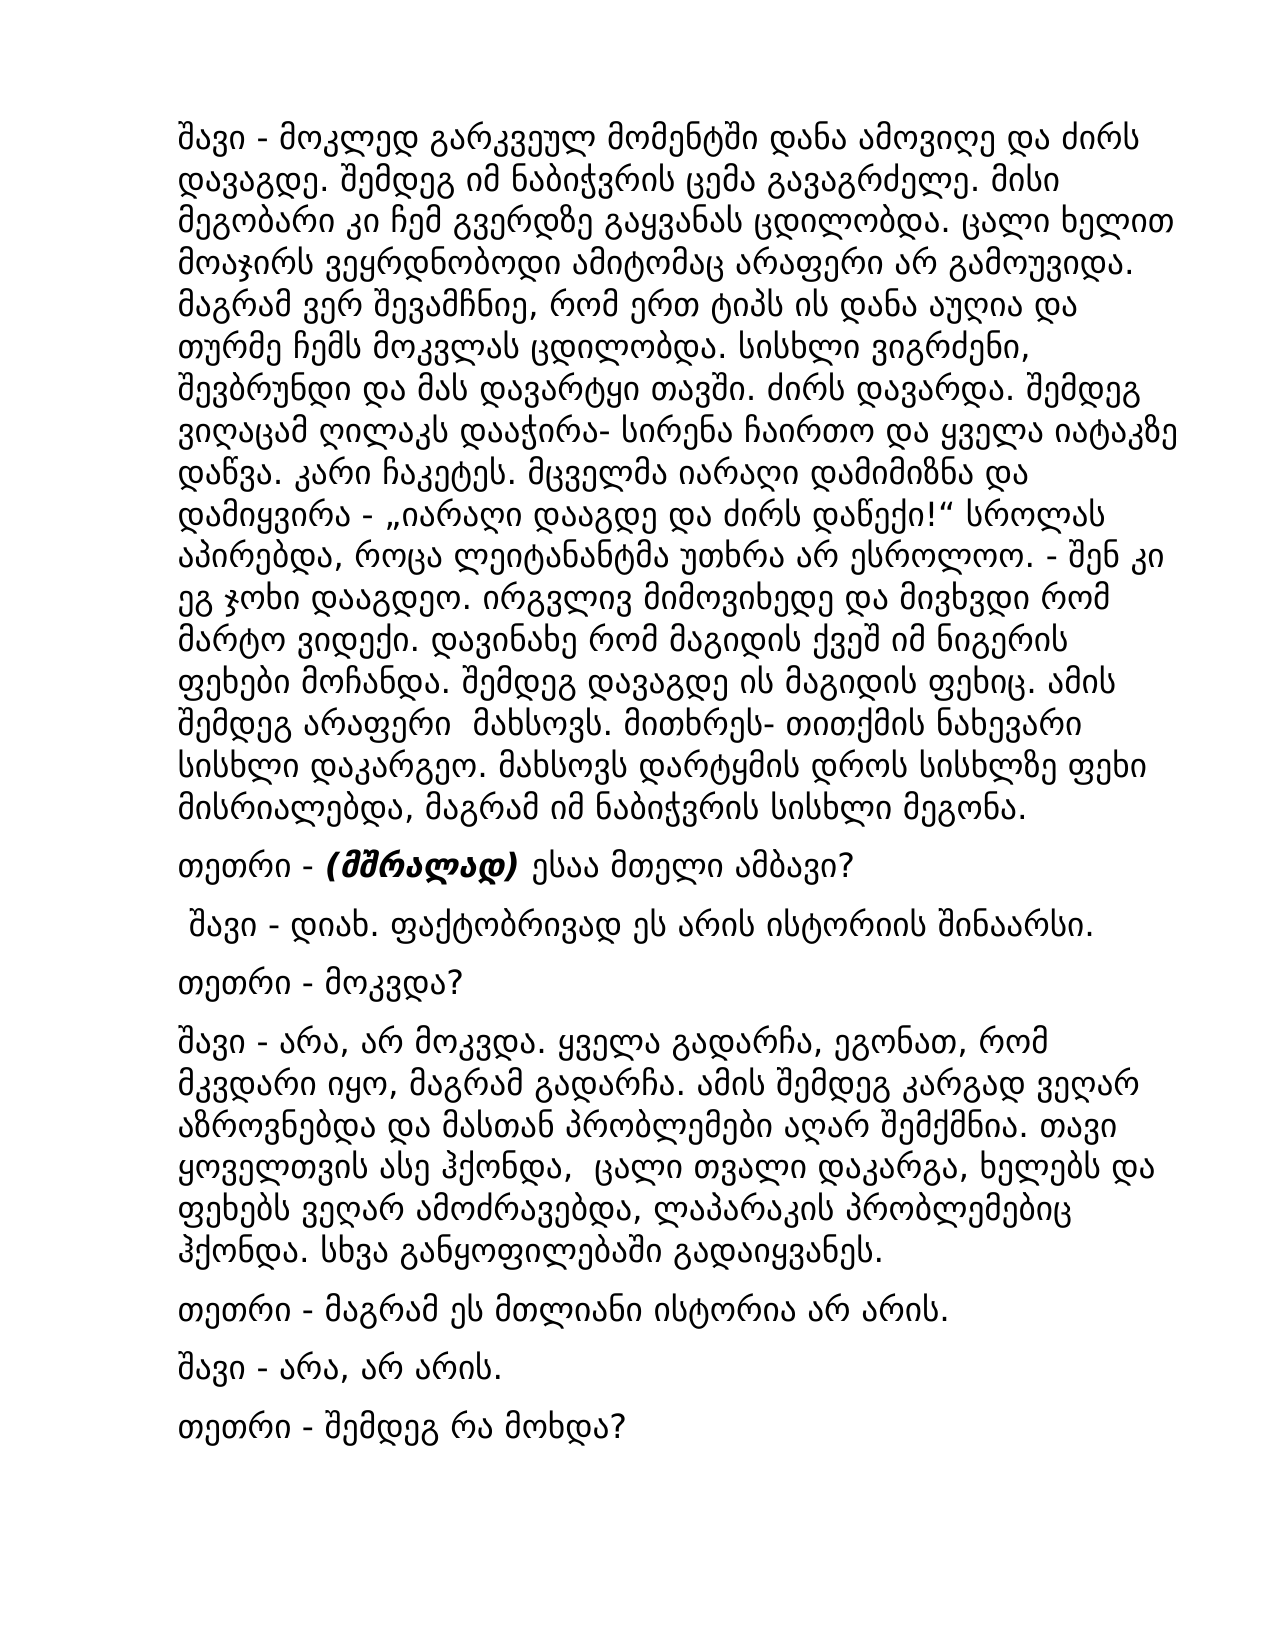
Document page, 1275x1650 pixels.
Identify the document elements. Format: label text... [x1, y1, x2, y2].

text თეთრი - მოკვდა? [177, 964, 1186, 1003]
text თეთრი - შემდეგ რა მოხდა? [177, 1407, 1186, 1446]
text შავი - არა, არ არის. [177, 1349, 1186, 1388]
text შავი - მოკლედ გარკვეულ მომენტში დანა ამოვიღე და ძირს დავაგდე. შემდეგ იმ ნაბიჭვრის ცემა გავაგრძელე. მისი მეგობარი კი ჩემ გვერდზე გაყვანას ცდილობდა. ცალი ხელით მოაჯირს ვეყრდნობოდი ამიტომაც არაფერი არ გამოუვიდა. მაგრამ ვერ შევამჩნიე, რომ ერთ ტიპს ის დანა აუღია და თურმე ჩემს მოკვლას ცდილობდა. სისხლი ვიგრძენი, შევბრუნდი და მას დავარტყი თავში. ძირს დავარდა. შემდეგ ვიღაცამ ღილაკს დააჭირა- სირენა ჩაირთო და ყველა იატაკზე დაწვა. კარი ჩაკეტეს. მცველმა იარაღი დამიმიზნა და დამიყვირა - „იარაღი დააგდე და ძირს დაწექი!“ სროლას აპირებდა, როცა ლეიტანანტმა უთხრა არ ესროლოო. - შენ კი ეგ ჯოხი დააგდეო. ირგვლივ მიმოვიხედე და მივხვდი რომ მარტო ვიდექი. დავინახე რომ მაგიდის ქვეშ იმ ნიგერის ფეხები მოჩანდა. შემდეგ დავაგდე ის მაგიდის ფეხიც. ამის შემდეგ არაფერი მახსოვს. მითხრეს- თითქმის ნახევარი სისხლი დაკარგეო. მახსოვს დარტყმის დროს სისხლზე ფეხი მისრიალებდა, მაგრამ იმ ნაბიჭვრის სისხლი მეგონა. [177, 118, 1186, 827]
text თეთრი - მაგრამ ეს მთლიანი ისტორია არ არის. [177, 1290, 1186, 1329]
text შავი - დიახ. ფაქტობრივად ეს არის ისტორიის შინაარსი. [177, 905, 1186, 944]
text თეთრი - (მშრალად) ესაა მთელი ამბავი? [177, 847, 1186, 886]
text შავი - არა, არ მოკვდა. ყველა გადარჩა, ეგონათ, რომ მკვდარი იყო, მაგრამ გადარჩა. ამის შემდეგ კარგად ვეღარ აზროვნებდა და მასთან პრობლემები აღარ შემქმნია. თავი ყოველთვის ასე ჰქონდა, ცალი თვალი დაკარგა, ხელებს და ფეხებს ვეღარ ამოძრავებდა, ლაპარაკის პრობლემებიც ჰქონდა. სხვა განყოფილებაში გადაიყვანეს. [177, 1022, 1186, 1271]
